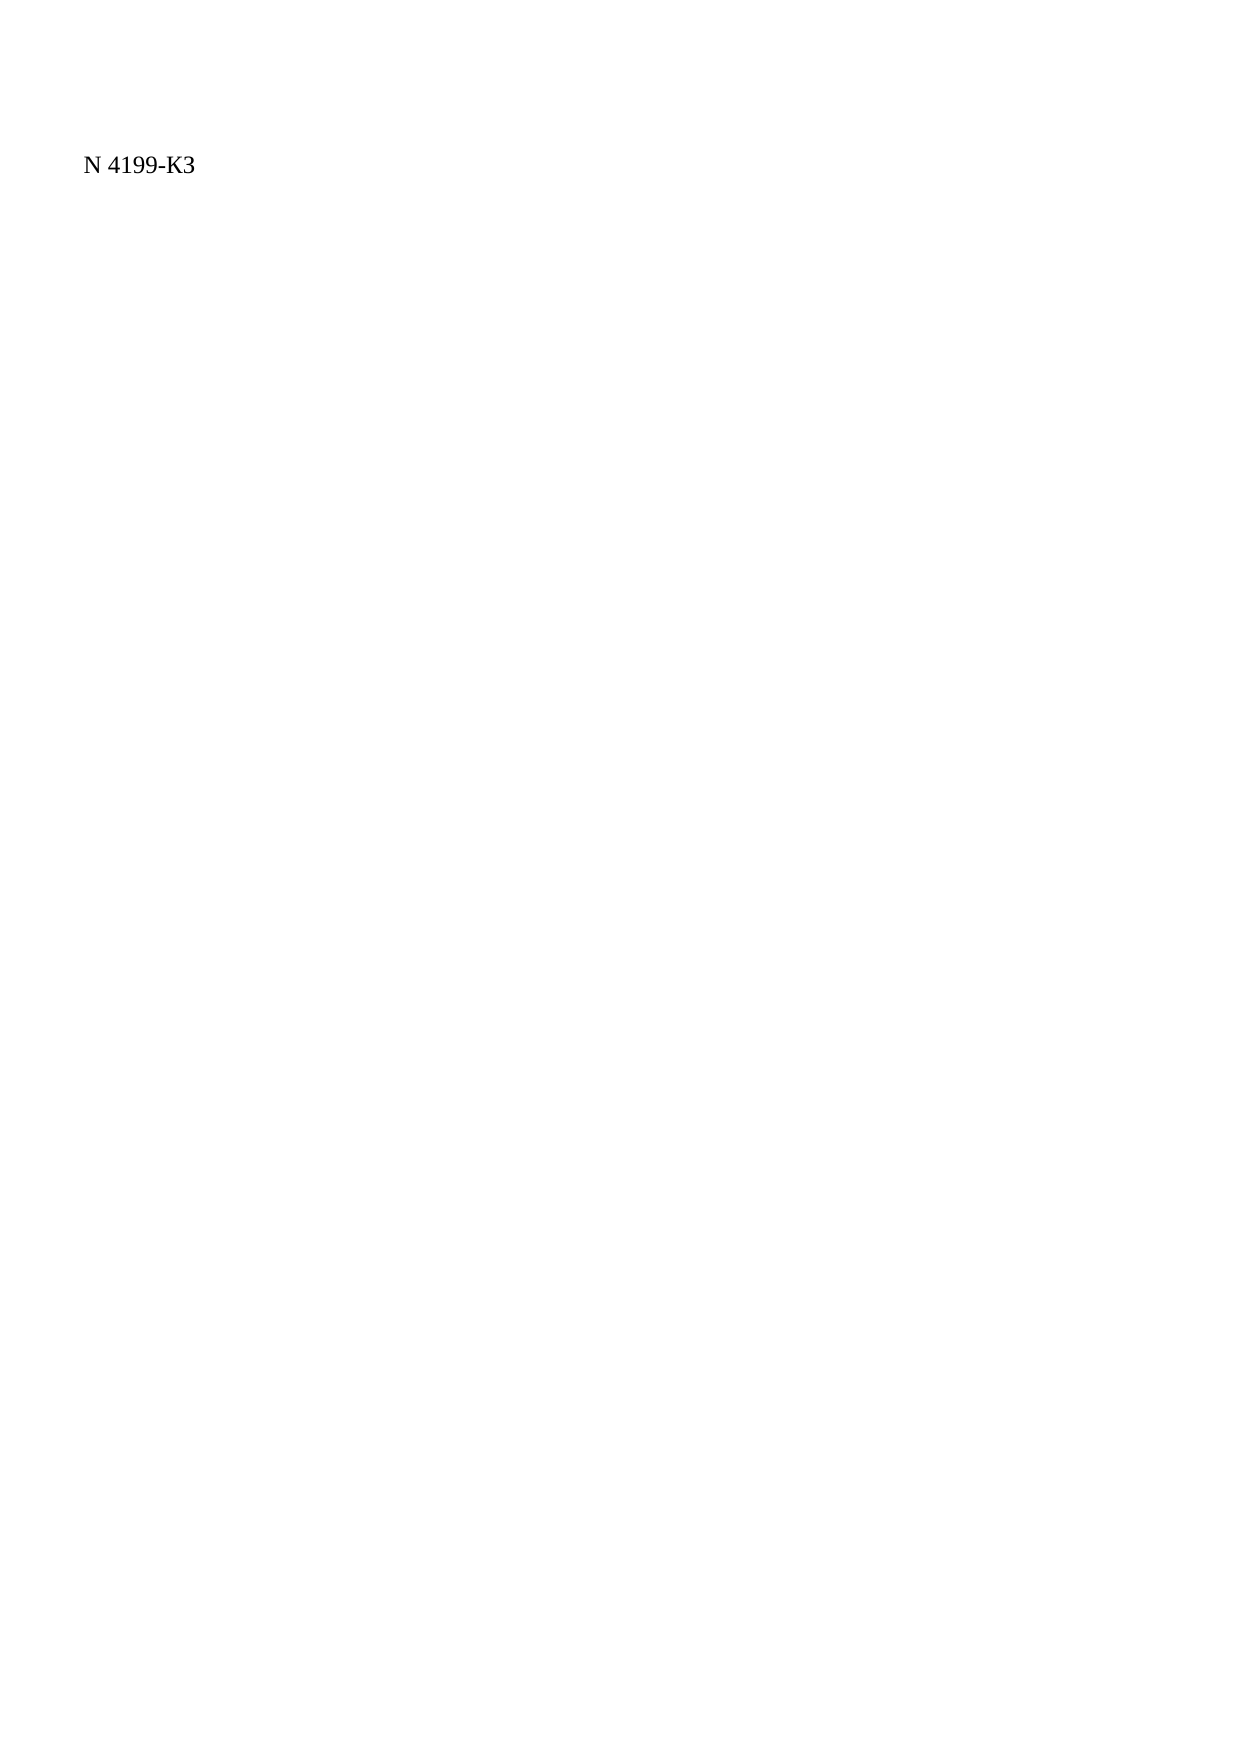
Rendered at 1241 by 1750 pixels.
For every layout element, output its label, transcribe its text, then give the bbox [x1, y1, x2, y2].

text N 4199-КЗ [83, 150, 1157, 179]
